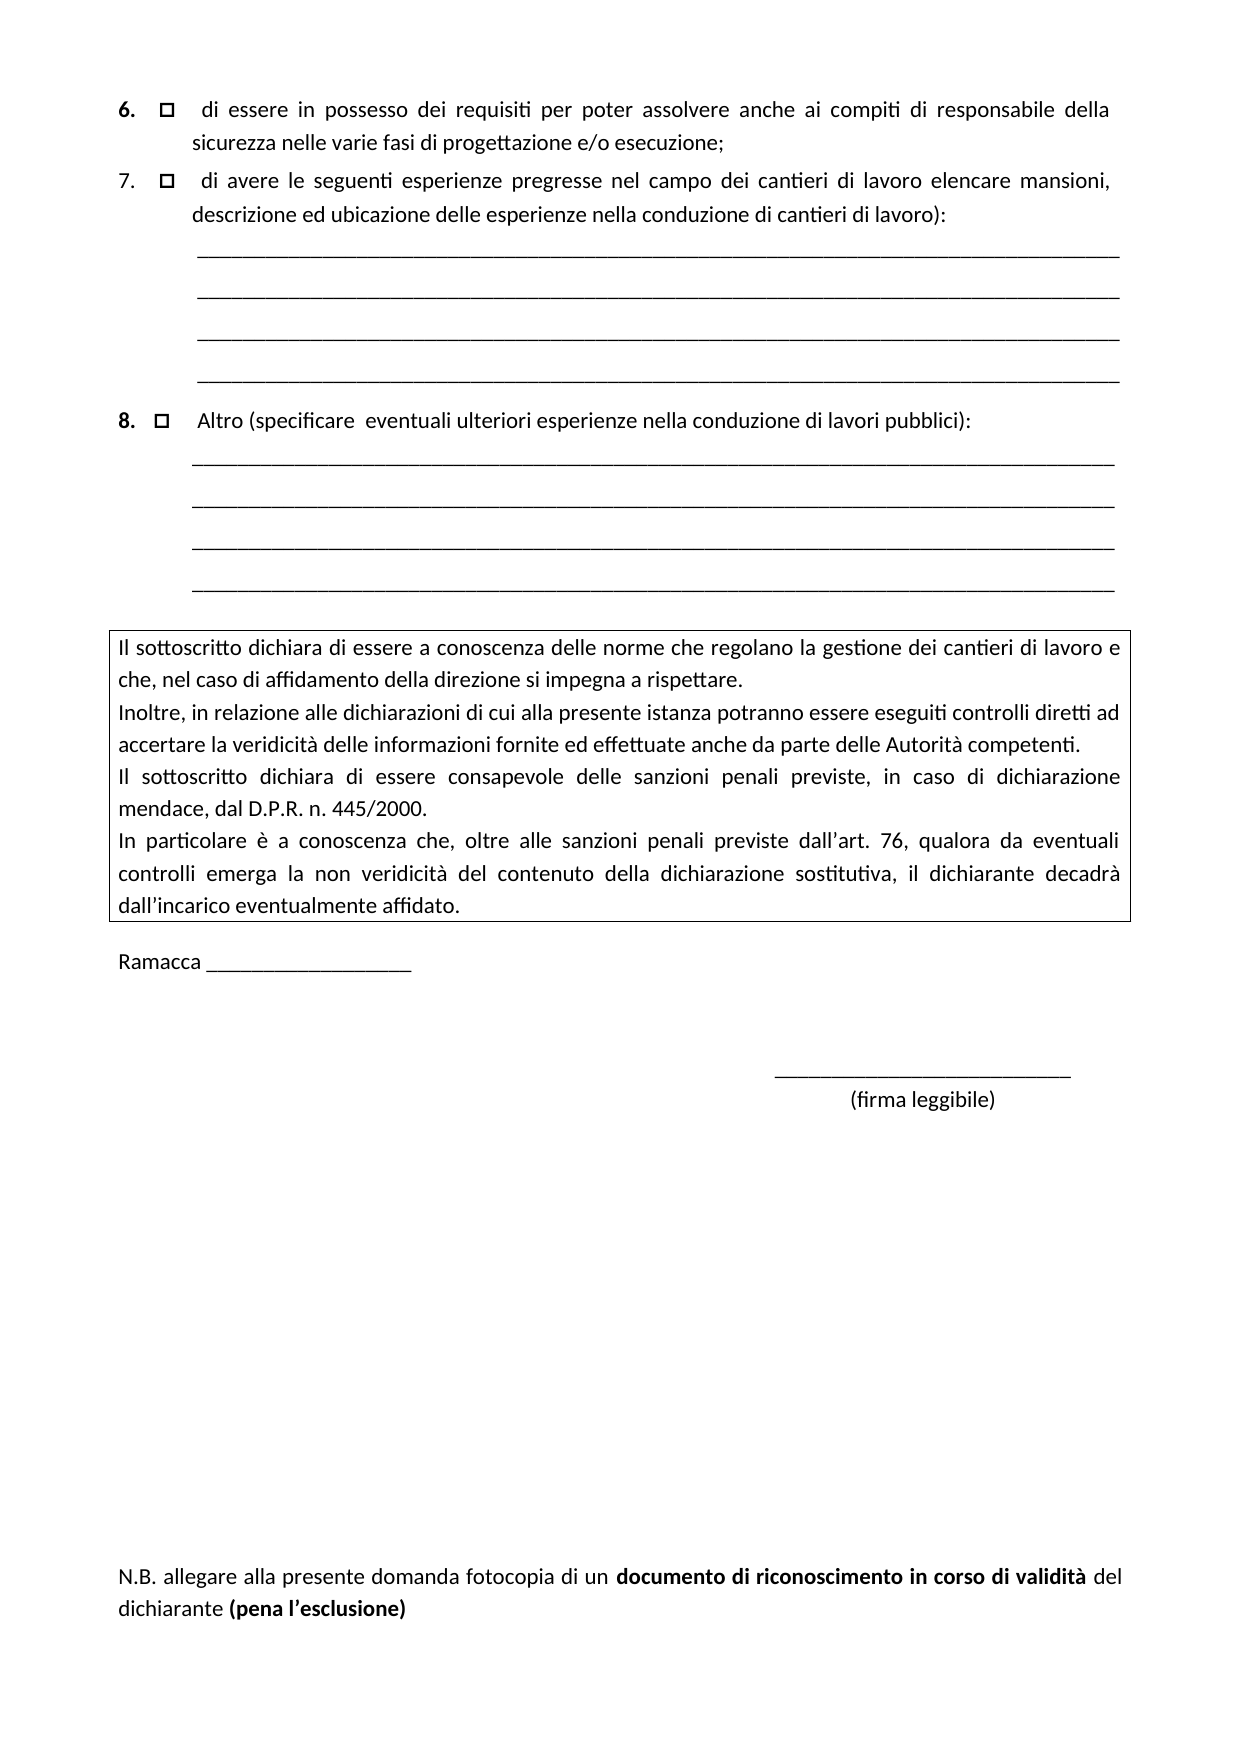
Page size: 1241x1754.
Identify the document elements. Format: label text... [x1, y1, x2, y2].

text (firma leggibile) [723, 1085, 1122, 1113]
text N.B. allegare alla presente domanda fotocopia di un documento di riconoscimento in corso di validità del dichiarante (pena l’esclusione) [118, 1562, 1122, 1623]
list _________________________________________________________________________________ [148, 441, 1122, 469]
list _________________________________________________________________________________ [148, 483, 1122, 511]
list _________________________________________________________________________________ [148, 233, 1122, 261]
list □ Altro (specificare eventuali ulteriori esperienze nella conduzione di lavori pubblici): [118, 401, 1122, 436]
text Inoltre, in relazione alle dichiarazioni di cui alla presente istanza potranno essere eseguiti controlli diretti ad accertare la veridicità delle informazioni fornite ed effettuate anche da parte delle Autorità competenti. [110, 694, 1130, 758]
text Ramacca __________________ [118, 947, 1122, 975]
list _________________________________________________________________________________ [148, 358, 1122, 387]
list _________________________________________________________________________________ [148, 567, 1122, 595]
list □ di essere in possesso dei requisiti per poter assolvere anche ai compiti di responsabile della sicurezza nelle varie fasi di progettazione e/o esecuzione; [118, 89, 1122, 156]
list _________________________________________________________________________________ [148, 525, 1122, 553]
list □ di avere le seguenti esperienze pregresse nel campo dei cantieri di lavoro elencare mansioni, descrizione ed ubicazione delle esperienze nella conduzione di cantieri di lavoro): [118, 161, 1122, 228]
list _________________________________________________________________________________ [148, 317, 1122, 344]
list _________________________________________________________________________________ [148, 274, 1122, 303]
text __________________________ [723, 1053, 1122, 1081]
text In particolare è a conoscenza che, oltre alle sanzioni penali previste dall’art. 76, qualora da eventuali controlli emerga la non veridicità del contenuto della dichiarazione sostitutiva, il dichiarante decadrà dall’incarico eventualmente affidato. [110, 823, 1130, 921]
text Il sottoscritto dichiara di essere consapevole delle sanzioni penali previste, in caso di dichiarazione mendace, dal D.P.R. n. 445/2000. [110, 759, 1130, 822]
text Il sottoscritto dichiara di essere a conoscenza delle norme che regolano la gestione dei cantieri di lavoro e che, nel caso di affidamento della direzione si impegna a rispettare. [110, 631, 1130, 693]
